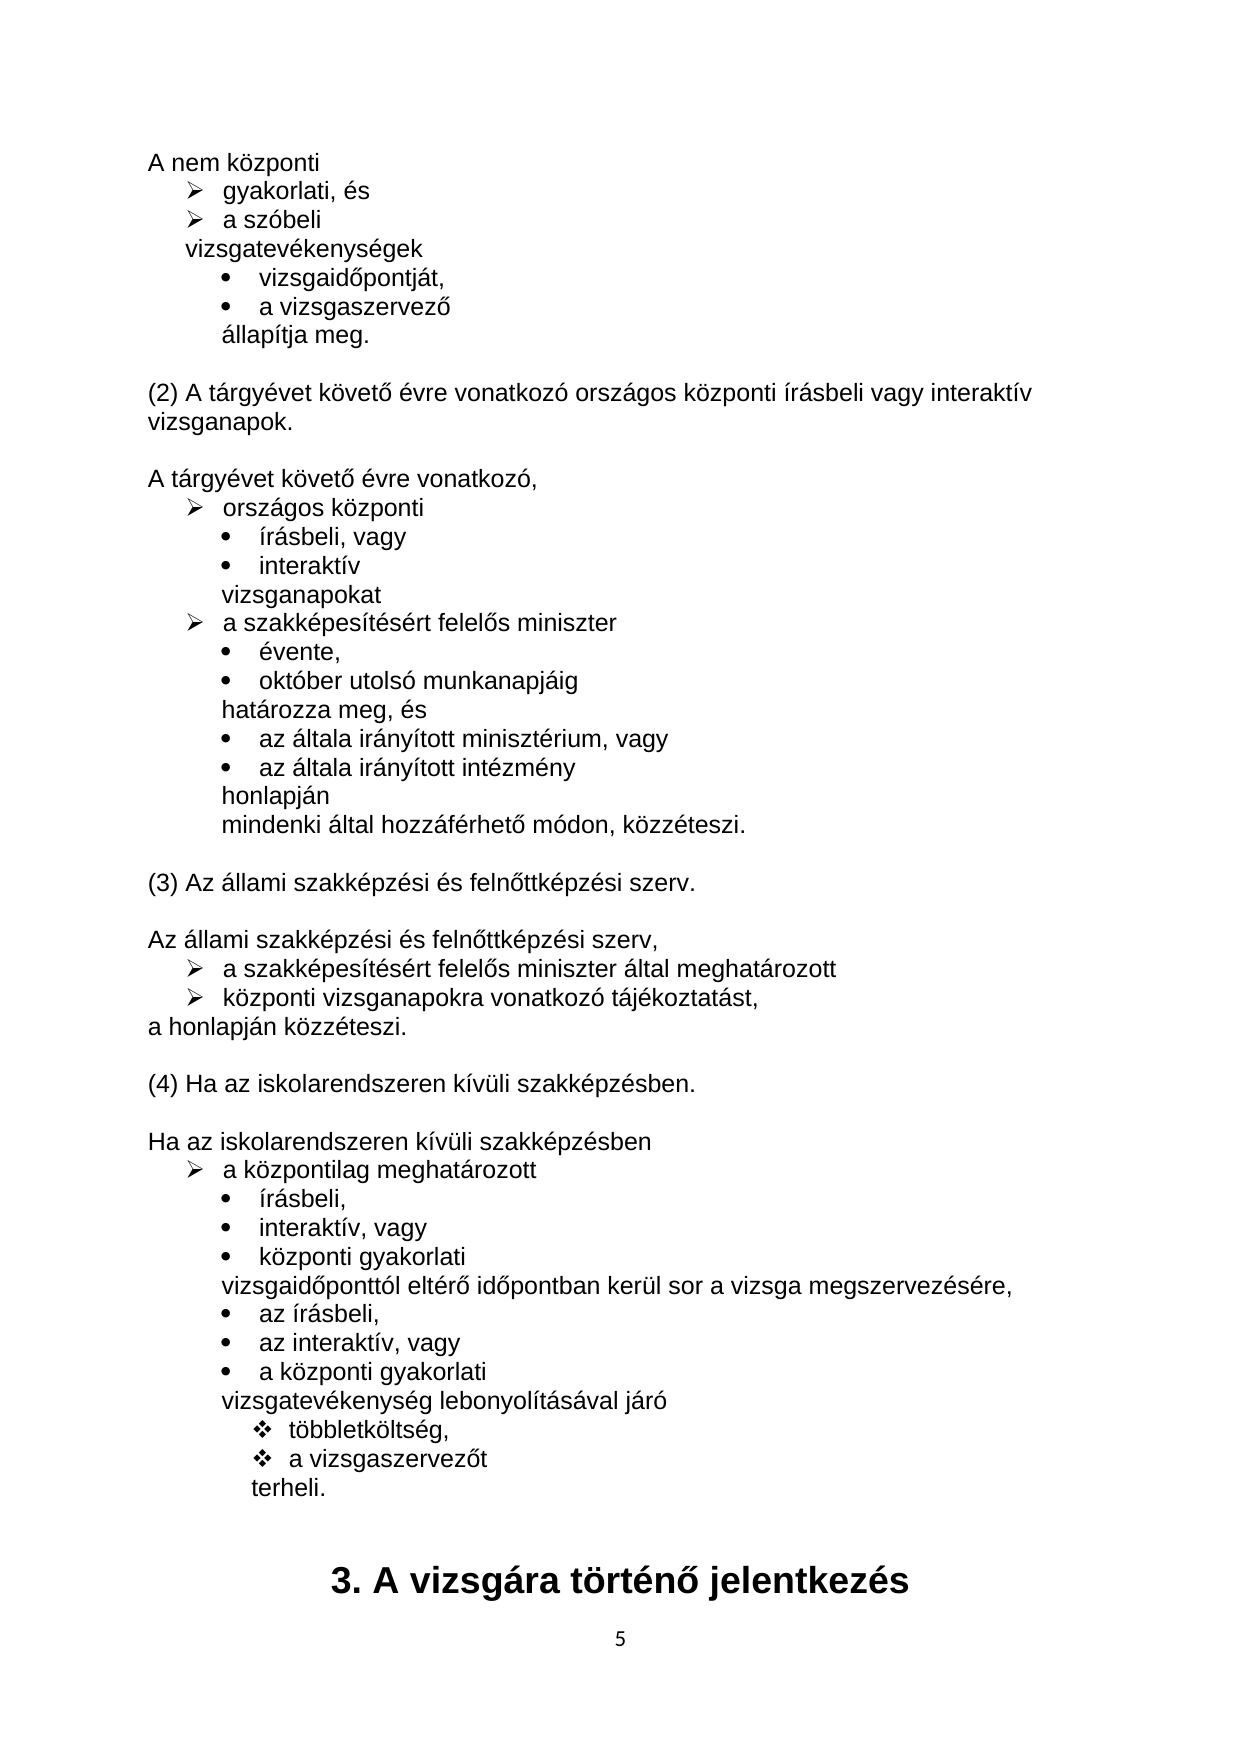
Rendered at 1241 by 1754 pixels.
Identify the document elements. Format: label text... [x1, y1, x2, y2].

list központi gyakorlati [221, 1242, 1093, 1271]
text terheli. [177, 1472, 1093, 1501]
text Ha az iskolarendszeren kívüli szakképzésben [148, 1127, 1093, 1155]
list október utolsó munkanapjáig [221, 666, 1093, 695]
text (2) A tárgyévet követő évre vonatkozó országos központi írásbeli vagy interaktív [148, 378, 1093, 407]
list központi vizsganapokra vonatkozó tájékoztatást, [185, 983, 1093, 1012]
text honlapján [148, 781, 1093, 810]
text vizsgatevékenység lebonyolításával járó [148, 1386, 1093, 1415]
list többletköltség, [251, 1415, 1093, 1444]
text határozza meg, és [148, 695, 1093, 724]
list interaktív [221, 551, 1093, 579]
list évente, [221, 637, 1093, 666]
list a központi gyakorlati [221, 1357, 1093, 1386]
list írásbeli, [221, 1184, 1093, 1213]
text állapítja meg. [148, 321, 1093, 349]
list a szakképesítésért felelős miniszter által meghatározott [185, 954, 1093, 983]
list vizsgaidőpontját, [221, 263, 1093, 292]
text vizsganapok. [148, 407, 1093, 436]
list az általa irányított minisztérium, vagy [221, 724, 1093, 752]
text vizsgaidőponttól eltérő időpontban kerül sor a vizsga megszervezésére, [148, 1271, 1093, 1299]
list írásbeli, vagy [221, 522, 1093, 551]
text A nem központi [148, 148, 1093, 176]
list az általa irányított intézmény [221, 752, 1093, 781]
text 3. A vizsgára történő jelentkezés [148, 1559, 1093, 1602]
list az írásbeli, [221, 1299, 1093, 1328]
list a központilag meghatározott [185, 1155, 1093, 1184]
text a honlapján közzéteszi. [148, 1012, 1093, 1040]
text mindenki által hozzáférhető módon, közzéteszi. [148, 810, 1093, 839]
list az interaktív, vagy [221, 1328, 1093, 1357]
list a szóbeli [185, 205, 1093, 234]
list a szakképesítésért felelős miniszter [185, 608, 1093, 637]
list a vizsgaszervező [221, 292, 1093, 321]
text vizsganapokat [148, 579, 1093, 608]
list interaktív, vagy [221, 1213, 1093, 1242]
text (4) Ha az iskolarendszeren kívüli szakképzésben. [148, 1069, 1093, 1098]
text Az állami szakképzési és felnőttképzési szerv, [148, 925, 1093, 954]
text (3) Az állami szakképzési és felnőttképzési szerv. [148, 868, 1093, 896]
text A tárgyévet követő évre vonatkozó, [148, 464, 1093, 493]
list a vizsgaszervezőt [251, 1444, 1093, 1472]
list gyakorlati, és [185, 176, 1093, 205]
text vizsgatevékenységek [148, 234, 1093, 263]
list országos központi [185, 493, 1093, 522]
